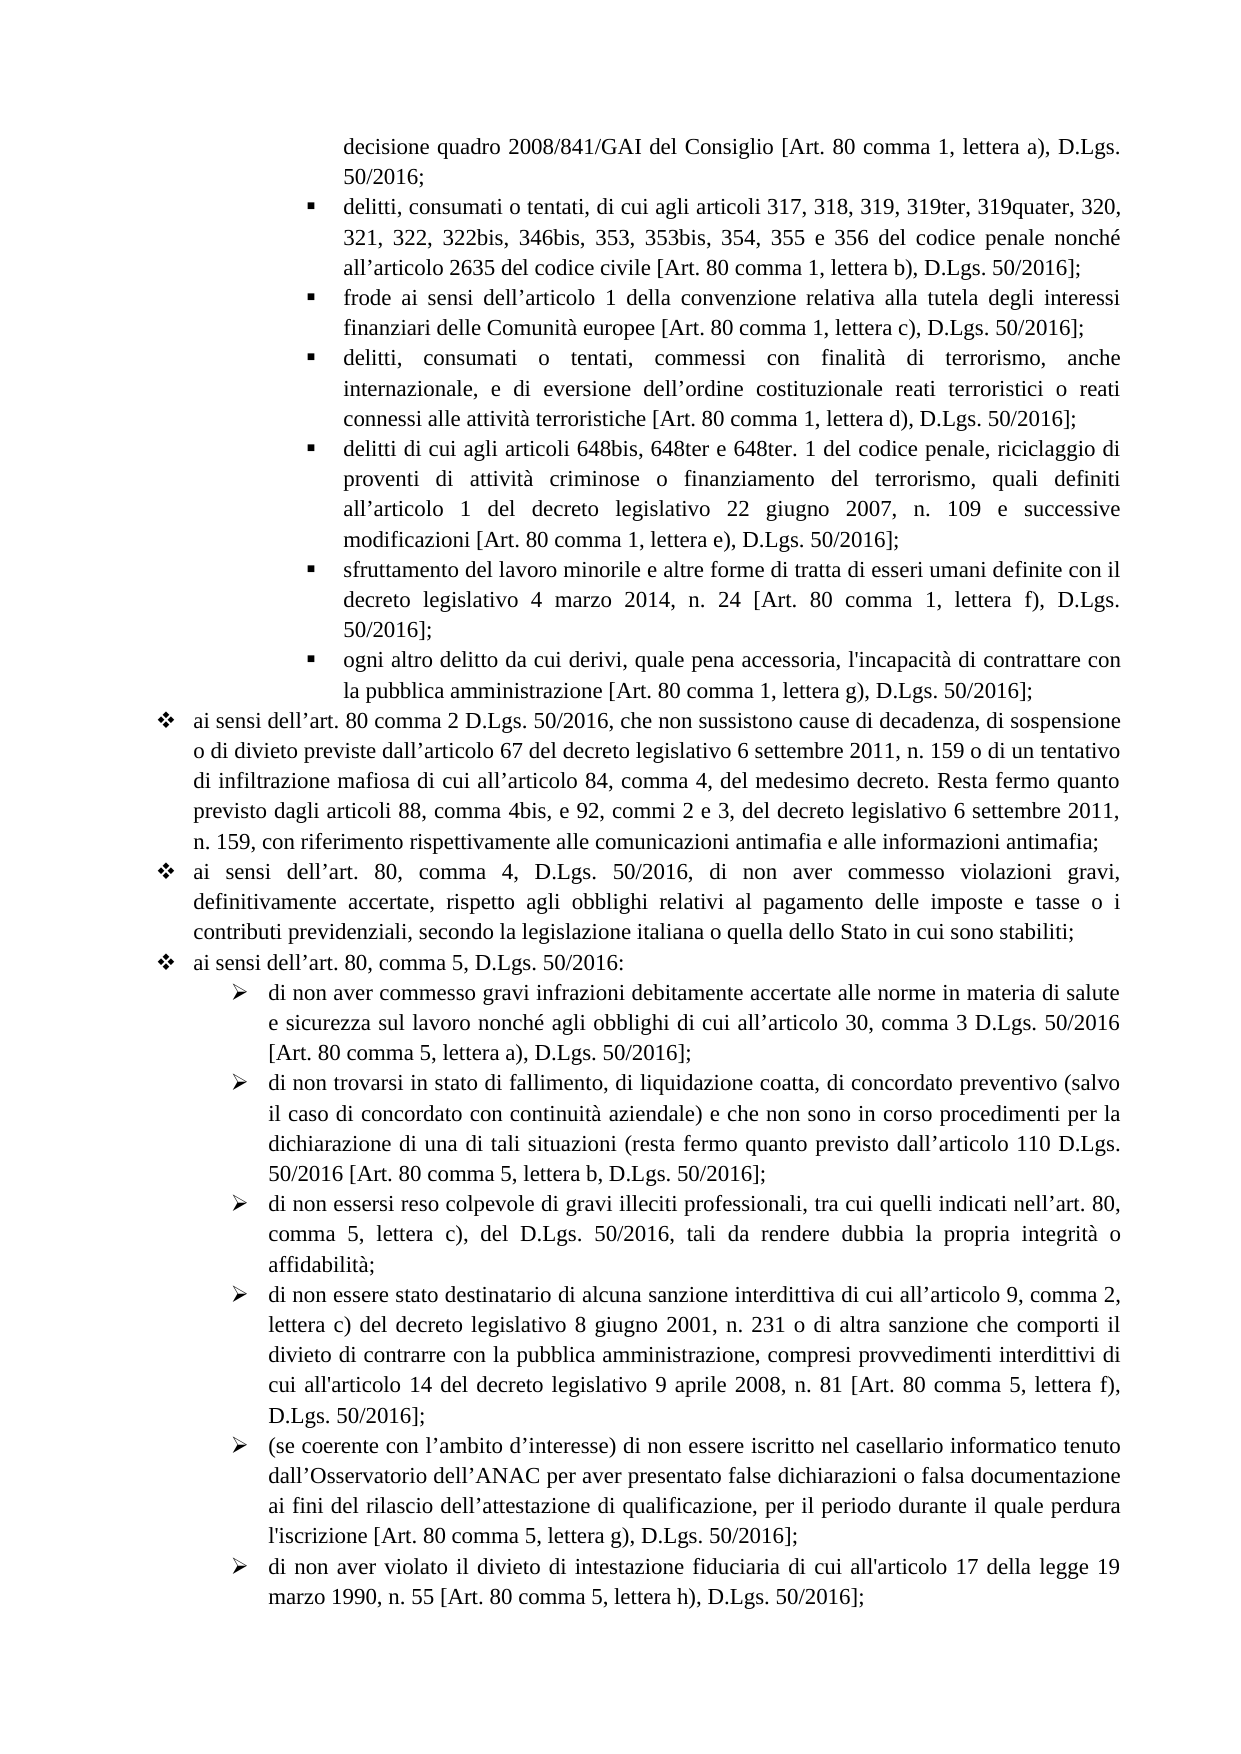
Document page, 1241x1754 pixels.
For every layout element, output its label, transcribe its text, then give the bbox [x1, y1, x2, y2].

list ai sensi dell’art. 80 comma 2 D.Lgs. 50/2016, che non sussistono cause di decadenza, di sospensione o di divieto previste dall’articolo 67 del decreto legislativo 6 settembre 2011, n. 159 o di un tentativo di infiltrazione mafiosa di cui all’articolo 84, comma 4, del medesimo decreto. Resta fermo quanto previsto dagli articoli 88, comma 4bis, e 92, commi 2 e 3, del decreto legislativo 6 settembre 2011, n. 159, con riferimento rispettivamente alle comunicazioni antimafia e alle informazioni antimafia; [156, 707, 1122, 854]
list frode ai sensi dell’articolo 1 della convenzione relativa alla tutela degli interessi finanziari delle Comunità europee [Art. 80 comma 1, lettera c), D.Lgs. 50/2016]; [306, 284, 1122, 341]
list di non essersi reso colpevole di gravi illeciti professionali, tra cui quelli indicati nell’art. 80, comma 5, lettera c), del D.Lgs. 50/2016, tali da rendere dubbia la propria integrità o affidabilità; [231, 1190, 1122, 1277]
list ai sensi dell’art. 80, comma 4, D.Lgs. 50/2016, di non aver commesso violazioni gravi, definitivamente accertate, rispetto agli obblighi relativi al pagamento delle imposte e tasse o i contributi previdenziali, secondo la legislazione italiana o quella dello Stato in cui sono stabiliti; [156, 858, 1122, 945]
list delitti, consumati o tentati, commessi con finalità di terrorismo, anche internazionale, e di eversione dell’ordine costituzionale reati terroristici o reati connessi alle attività terroristiche [Art. 80 comma 1, lettera d), D.Lgs. 50/2016]; [306, 344, 1122, 431]
list di non aver violato il divieto di intestazione fiduciaria di cui all'articolo 17 della legge 19 marzo 1990, n. 55 [Art. 80 comma 5, lettera h), D.Lgs. 50/2016]; [231, 1553, 1122, 1609]
list di non aver commesso gravi infrazioni debitamente accertate alle norme in materia di salute e sicurezza sul lavoro nonché agli obblighi di cui all’articolo 30, comma 3 D.Lgs. 50/2016 [Art. 80 comma 5, lettera a), D.Lgs. 50/2016]; [231, 979, 1122, 1066]
list delitti, consumati o tentati, di cui agli articoli 317, 318, 319, 319ter, 319quater, 320, 321, 322, 322bis, 346bis, 353, 353bis, 354, 355 e 356 del codice penale nonché all’articolo 2635 del codice civile [Art. 80 comma 1, lettera b), D.Lgs. 50/2016]; [306, 193, 1122, 280]
list di non essere stato destinatario di alcuna sanzione interdittiva di cui all’articolo 9, comma 2, lettera c) del decreto legislativo 8 giugno 2001, n. 231 o di altra sanzione che comporti il divieto di contrarre con la pubblica amministrazione, compresi provvedimenti interdittivi di cui all'articolo 14 del decreto legislativo 9 aprile 2008, n. 81 [Art. 80 comma 5, lettera f), D.Lgs. 50/2016]; [231, 1281, 1122, 1428]
list ogni altro delitto da cui derivi, quale pena accessoria, l'incapacità di contrattare con la pubblica amministrazione [Art. 80 comma 1, lettera g), D.Lgs. 50/2016]; [306, 646, 1122, 703]
list sfruttamento del lavoro minorile e altre forme di tratta di esseri umani definite con il decreto legislativo 4 marzo 2014, n. 24 [Art. 80 comma 1, lettera f), D.Lgs. 50/2016]; [306, 556, 1122, 643]
list ai sensi dell’art. 80, comma 5, D.Lgs. 50/2016: [156, 948, 1122, 975]
list di non trovarsi in stato di fallimento, di liquidazione coatta, di concordato preventivo (salvo il caso di concordato con continuità aziendale) e che non sono in corso procedimenti per la dichiarazione di una di tali situazioni (resta fermo quanto previsto dall’articolo 110 D.Lgs. 50/2016 [Art. 80 comma 5, lettera b, D.Lgs. 50/2016]; [231, 1069, 1122, 1186]
list (se coerente con l’ambito d’interesse) di non essere iscritto nel casellario informatico tenuto dall’Osservatorio dell’ANAC per aver presentato false dichiarazioni o falsa documentazione ai fini del rilascio dell’attestazione di qualificazione, per il periodo durante il quale perdura l'iscrizione [Art. 80 comma 5, lettera g), D.Lgs. 50/2016]; [231, 1432, 1122, 1549]
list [306, 133, 1122, 189]
list delitti di cui agli articoli 648bis, 648ter e 648ter. 1 del codice penale, riciclaggio di proventi di attività criminose o finanziamento del terrorismo, quali definiti all’articolo 1 del decreto legislativo 22 giugno 2007, n. 109 e successive modificazioni [Art. 80 comma 1, lettera e), D.Lgs. 50/2016]; [306, 435, 1122, 552]
